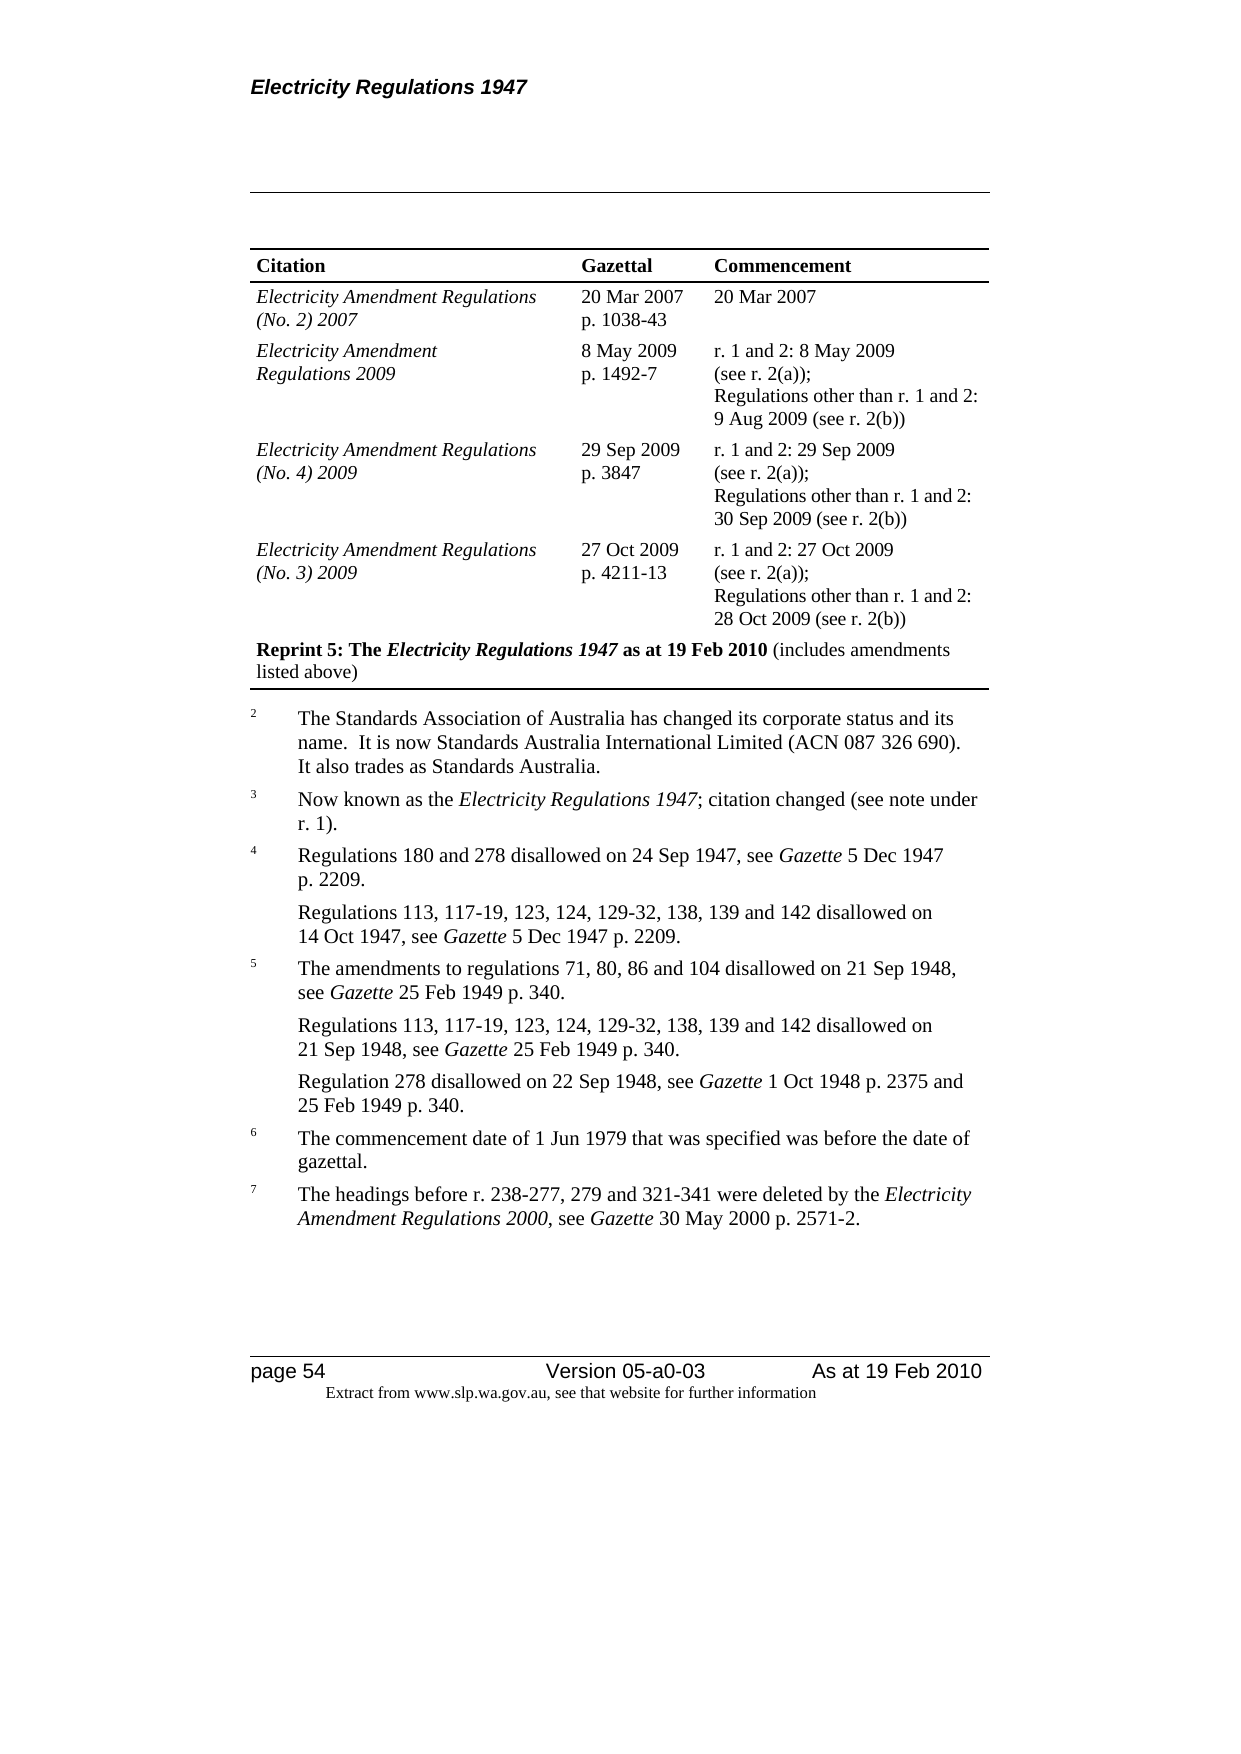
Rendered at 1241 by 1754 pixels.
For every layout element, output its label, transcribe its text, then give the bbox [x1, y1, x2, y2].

text 5 The amendments to regulations 71, 80, 86 and 104 disallowed on 21 Sep 1948, see Gazette 25 Feb 1949 p. 340. [250, 956, 990, 1004]
text 6 The commencement date of 1 Jun 1979 that was specified was before the date of gazettal. [250, 1125, 990, 1173]
text 4 Regulations 180 and 278 disallowed on 24 Sep 1947, see Gazette 5 Dec 1947 p. 2209. [250, 843, 990, 891]
table_header Citation [250, 250, 575, 281]
table_cell 20 Mar 2007 p. 1038-43 [575, 283, 708, 335]
table_cell 27 Oct 2009 p. 4211-13 [575, 534, 708, 633]
text Regulations 113, 117-19, 123, 124, 129-32, 138, 139 and 142 disallowed on 14 Oct 1947, see Gazette 5 Dec 1947 p. 2209. [250, 899, 990, 948]
table_cell r. 1 and 2: 8 May 2009 (see r. 2(a)); Regulations other than r. 1 and 2: 9 Aug 2009 (see r. 2(b)) [708, 335, 989, 434]
table_header Gazettal [575, 250, 708, 281]
table_cell r. 1 and 2: 27 Oct 2009 (see r. 2(a)); Regulations other than r. 1 and 2: 28 Oct 2009 (see r. 2(b)) [708, 534, 989, 633]
text Regulation 278 disallowed on 22 Sep 1948, see Gazette 1 Oct 1948 p. 2375 and 25 Feb 1949 p. 340. [250, 1069, 990, 1117]
table_cell 29 Sep 2009 p. 3847 [575, 434, 708, 534]
table_cell Electricity Amendment Regulations (No. 4) 2009 [250, 434, 575, 534]
table_cell r. 1 and 2: 29 Sep 2009 (see r. 2(a)); Regulations other than r. 1 and 2: 30 Sep 2009 (see r. 2(b)) [708, 434, 989, 534]
text Regulations 113, 117-19, 123, 124, 129-32, 138, 139 and 142 disallowed on 21 Sep 1948, see Gazette 25 Feb 1949 p. 340. [250, 1012, 990, 1061]
table_cell Electricity Amendment Regulations (No. 2) 2007 [250, 283, 575, 335]
table_cell Electricity Amendment Regulations 2009 [250, 335, 575, 434]
text 3 Now known as the Electricity Regulations 1947; citation changed (see note under r. 1). [250, 787, 990, 835]
table_cell 8 May 2009 p. 1492-7 [575, 335, 708, 434]
table_cell Electricity Amendment Regulations (No. 3) 2009 [250, 534, 575, 633]
table_cell 20 Mar 2007 [708, 283, 989, 335]
table_header Commencement [708, 250, 989, 281]
text 2 The Standards Association of Australia has changed its corporate status and its name. It is now Standards Australia International Limited (ACN 087 326 690). It also trades as Standards Australia. [250, 706, 990, 778]
text 7 The headings before r. 238-277, 279 and 321-341 were deleted by the Electricity Amendment Regulations 2000, see Gazette 30 May 2000 p. 2571-2. [250, 1182, 990, 1230]
table_cell Reprint 5: The Electricity Regulations 1947 as at 19 Feb 2010 (includes amendments listed above) [250, 634, 989, 687]
